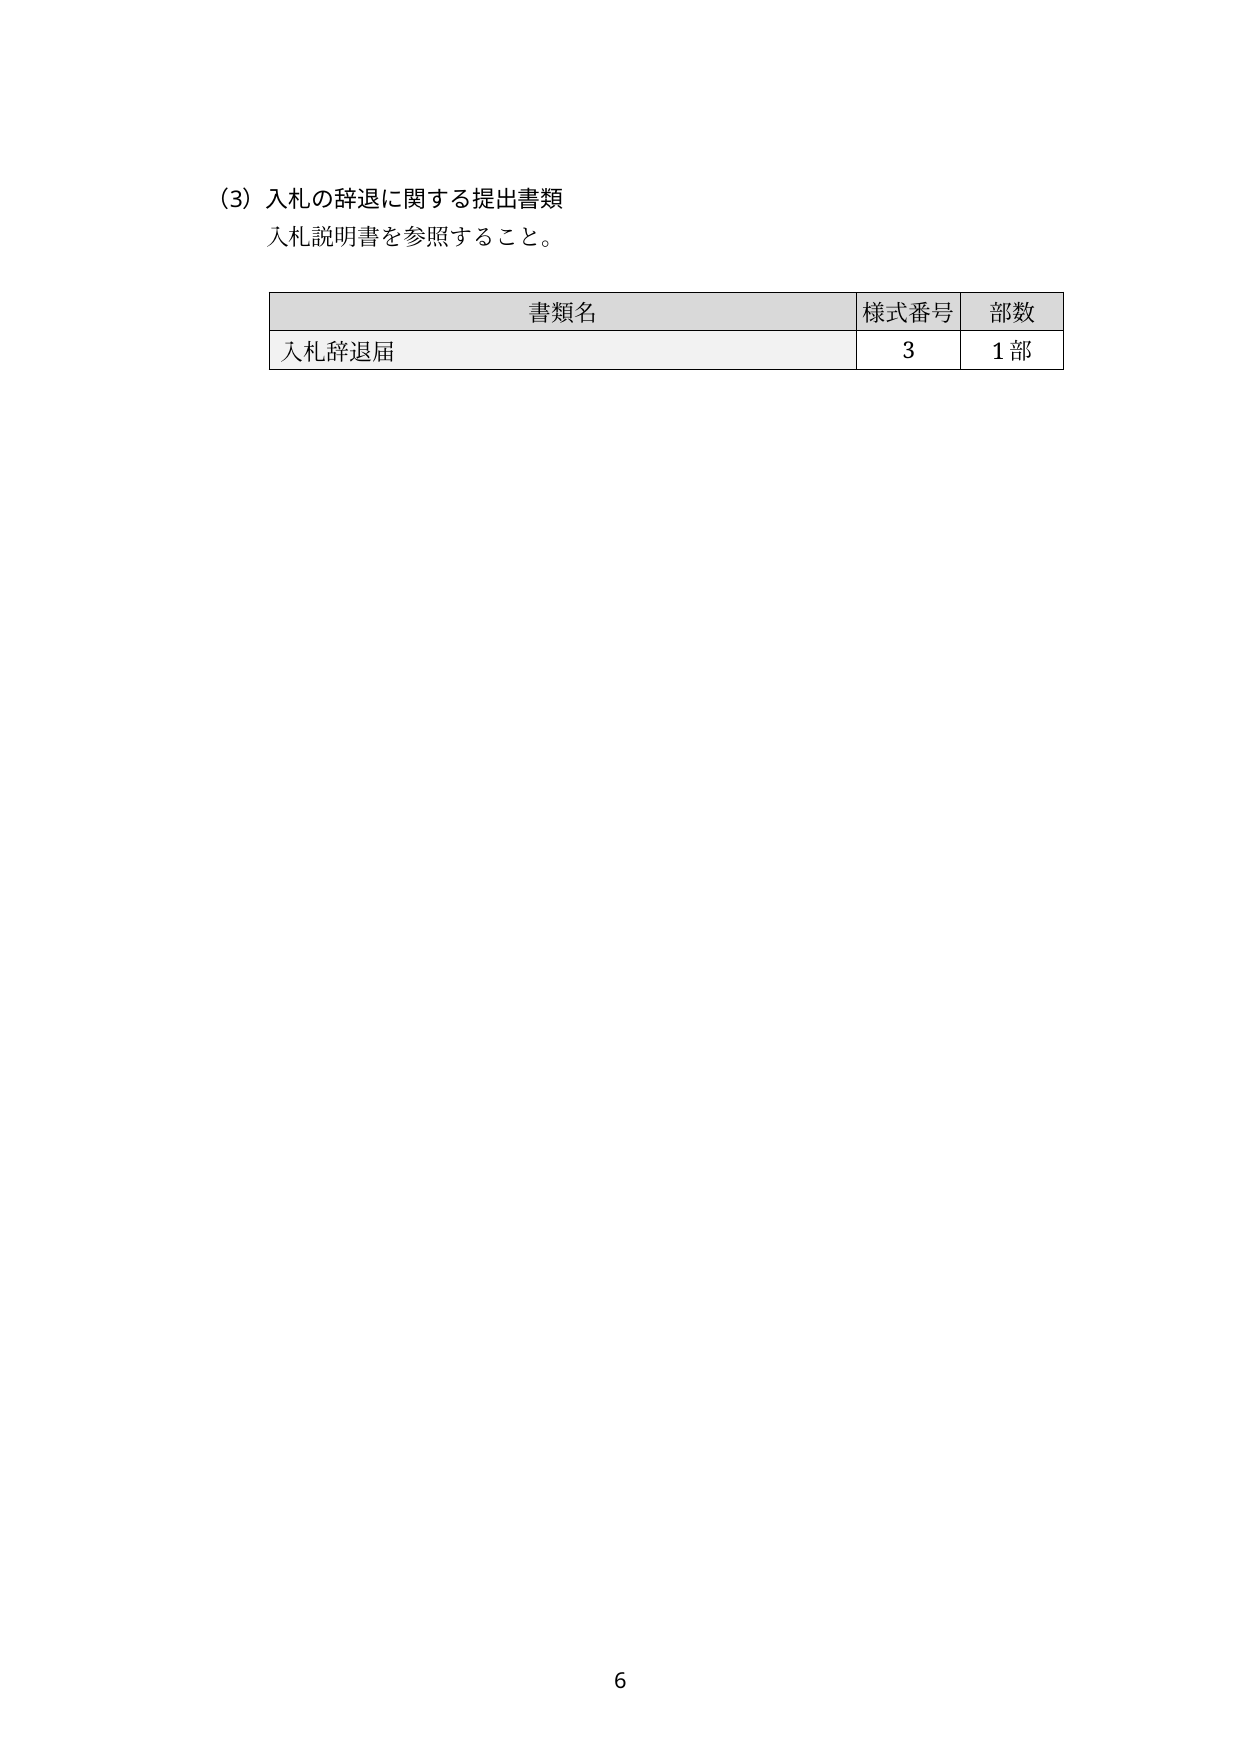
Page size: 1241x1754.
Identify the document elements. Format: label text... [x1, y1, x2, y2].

table_header 様式番号 [857, 293, 960, 330]
subtitle （3）入札の辞退に関する提出書類 [207, 179, 1063, 217]
table_cell 3 [857, 331, 960, 369]
table_header 書類名 [270, 293, 856, 330]
text 入札説明書を参照すること。 [243, 217, 1063, 254]
table_header 部数 [961, 293, 1063, 330]
table_cell 1部 [961, 331, 1063, 369]
table_cell 入札辞退届 [270, 331, 856, 369]
